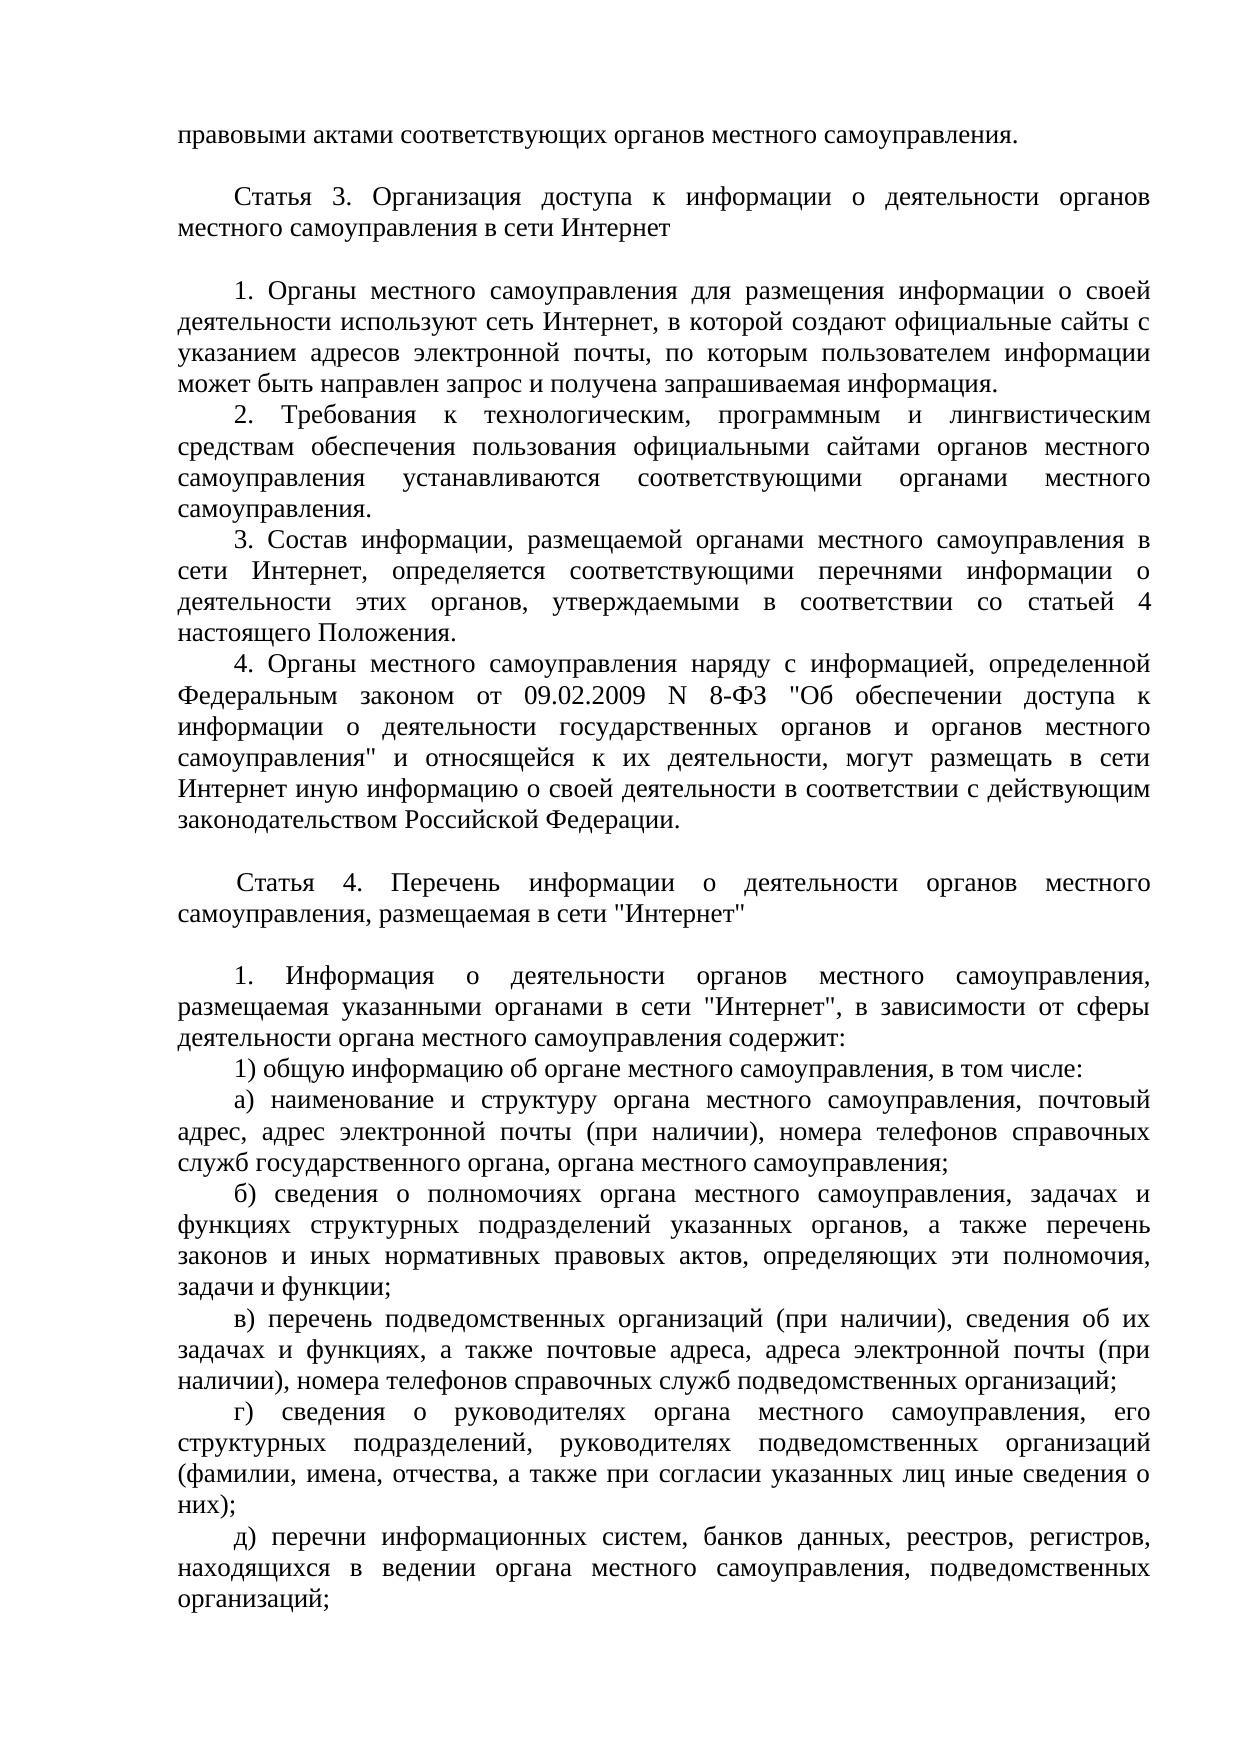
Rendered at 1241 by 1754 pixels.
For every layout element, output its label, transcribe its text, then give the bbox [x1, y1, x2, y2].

text 1. Органы местного самоуправления для размещения информации о своей деятельности используют сеть Интернет, в которой создают официальные сайты с указанием адресов электронной почты, по которым пользователем информации может быть направлен запрос и получена запрашиваемая информация. [177, 274, 1152, 398]
text 4. Органы местного самоуправления наряду с информацией, определенной Федеральным законом от 09.02.2009 N 8-ФЗ "Об обеспечении доступа к информации о деятельности государственных органов и органов местного самоуправления" и относящейся к их деятельности, могут размещать в сети Интернет иную информацию о своей деятельности в соответствии с действующим законодательством Российской Федерации. [177, 648, 1152, 834]
text 3. Состав информации, размещаемой органами местного самоуправления в сети Интернет, определяется соответствующими перечнями информации о деятельности этих органов, утверждаемыми в соответствии со статьей 4 настоящего Положения. [177, 523, 1152, 648]
text д) перечни информационных систем, банков данных, реестров, регистров, находящихся в ведении органа местного самоуправления, подведомственных организаций; [177, 1520, 1152, 1613]
text 2. Требования к технологическим, программным и лингвистическим средствам обеспечения пользования официальными сайтами органов местного самоуправления устанавливаются соответствующими органами местного самоуправления. [177, 398, 1152, 523]
text 1. Информация о деятельности органов местного самоуправления, размещаемая указанными органами в сети "Интернет", в зависимости от сферы деятельности органа местного самоуправления содержит: [177, 959, 1152, 1052]
text а) наименование и структуру органа местного самоуправления, почтовый адрес, адрес электронной почты (при наличии), номера телефонов справочных служб государственного органа, органа местного самоуправления; [177, 1084, 1152, 1177]
text в) перечень подведомственных организаций (при наличии), сведения об их задачах и функциях, а также почтовые адреса, адреса электронной почты (при наличии), номера телефонов справочных служб подведомственных организаций; [177, 1302, 1152, 1395]
text б) сведения о полномочиях органа местного самоуправления, задачах и функциях структурных подразделений указанных органов, а также перечень законов и иных нормативных правовых актов, определяющих эти полномочия, задачи и функции; [177, 1177, 1152, 1302]
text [177, 118, 1152, 149]
text 1) общую информацию об органе местного самоуправления, в том числе: [177, 1052, 1152, 1084]
text г) сведения о руководителях органа местного самоуправления, его структурных подразделений, руководителях подведомственных организаций (фамилии, имена, отчества, а также при согласии указанных лиц иные сведения о них); [177, 1395, 1152, 1520]
text Статья 4. Перечень информации о деятельности органов местного самоуправления, размещаемая в сети "Интернет" [177, 866, 1152, 928]
text Статья 3. Организация доступа к информации о деятельности органов местного самоуправления в сети Интернет [177, 180, 1152, 243]
